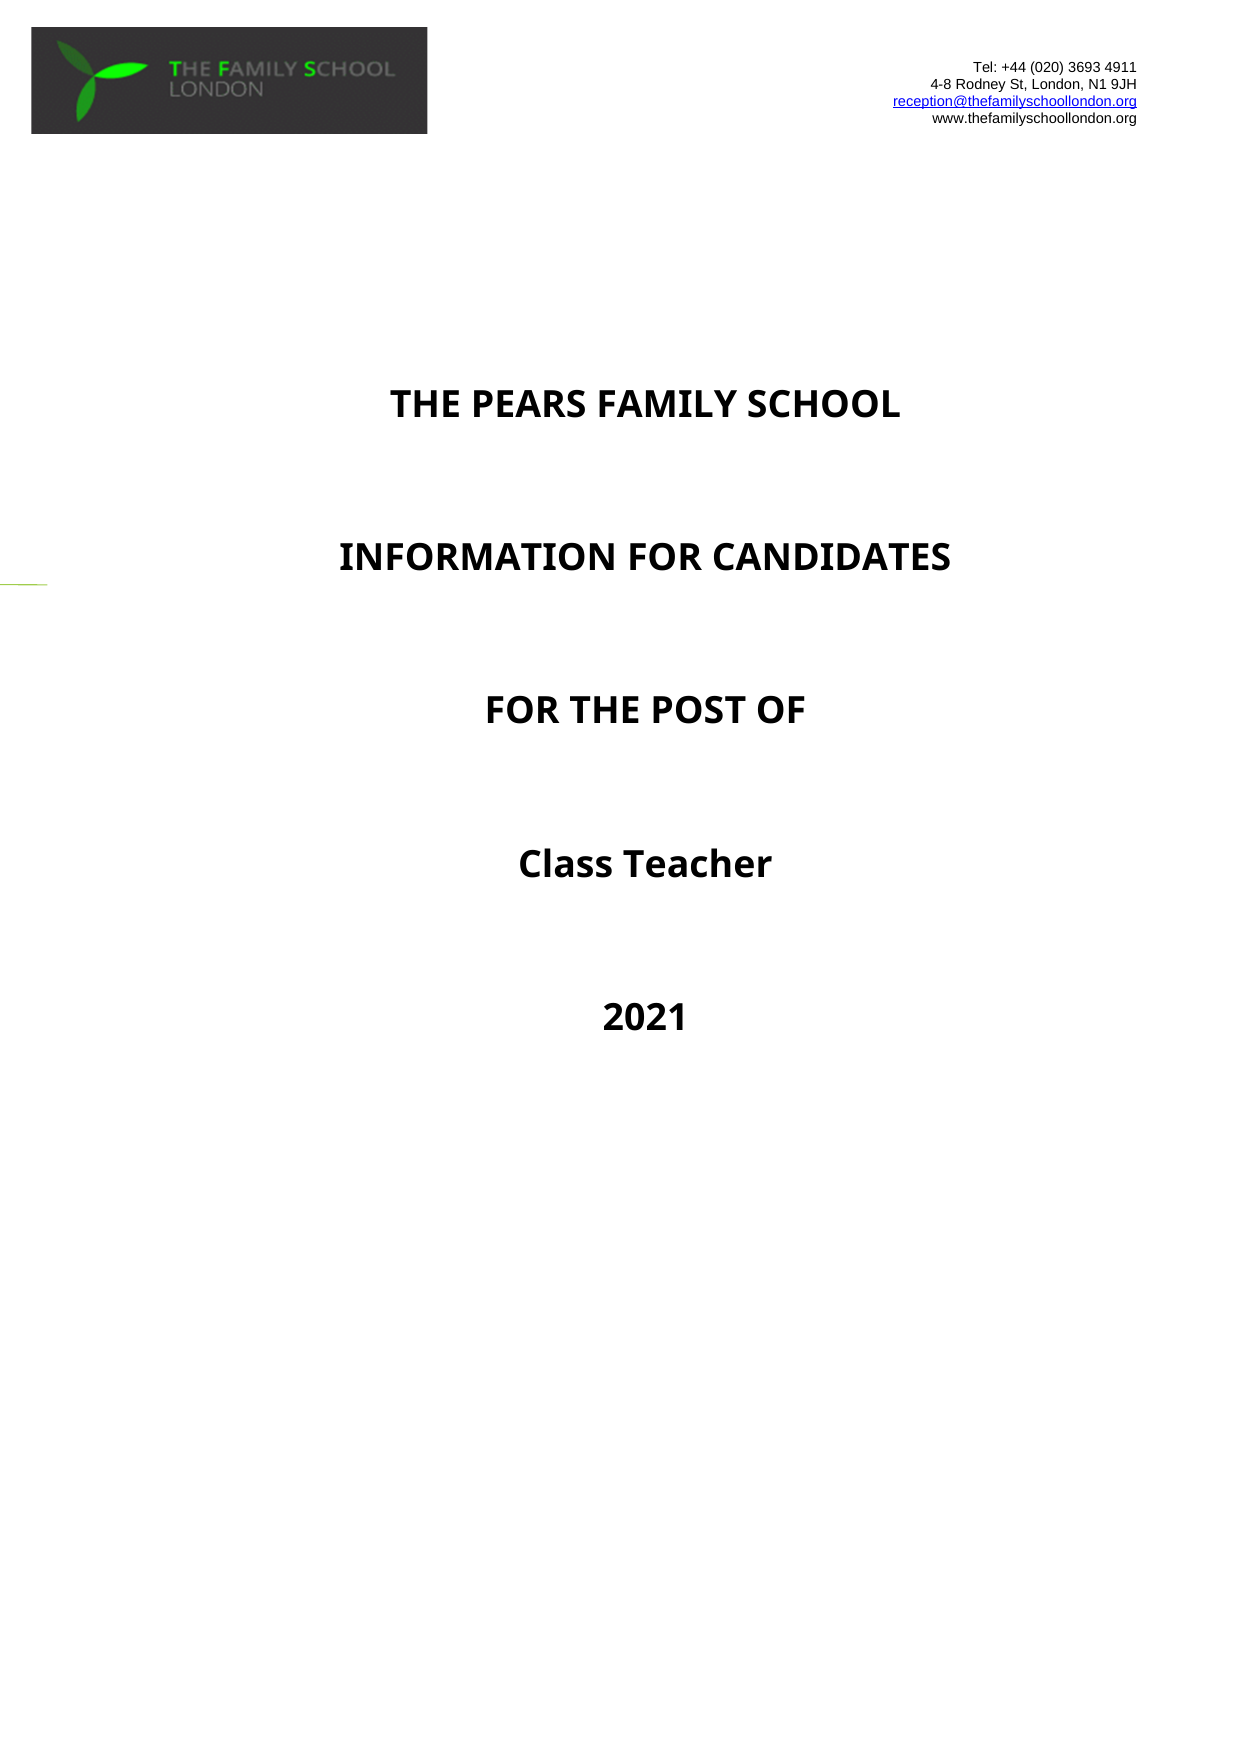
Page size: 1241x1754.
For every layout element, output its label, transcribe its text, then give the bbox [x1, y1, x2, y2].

text FOR THE POST OF [153, 684, 1137, 735]
picture [31, 27, 428, 134]
text THE PEARS FAMILY SCHOOL [153, 378, 1137, 429]
text Class Teacher [153, 837, 1137, 888]
text INFORMATION FOR CANDIDATES [153, 531, 1137, 582]
text 2021 [153, 990, 1137, 1041]
